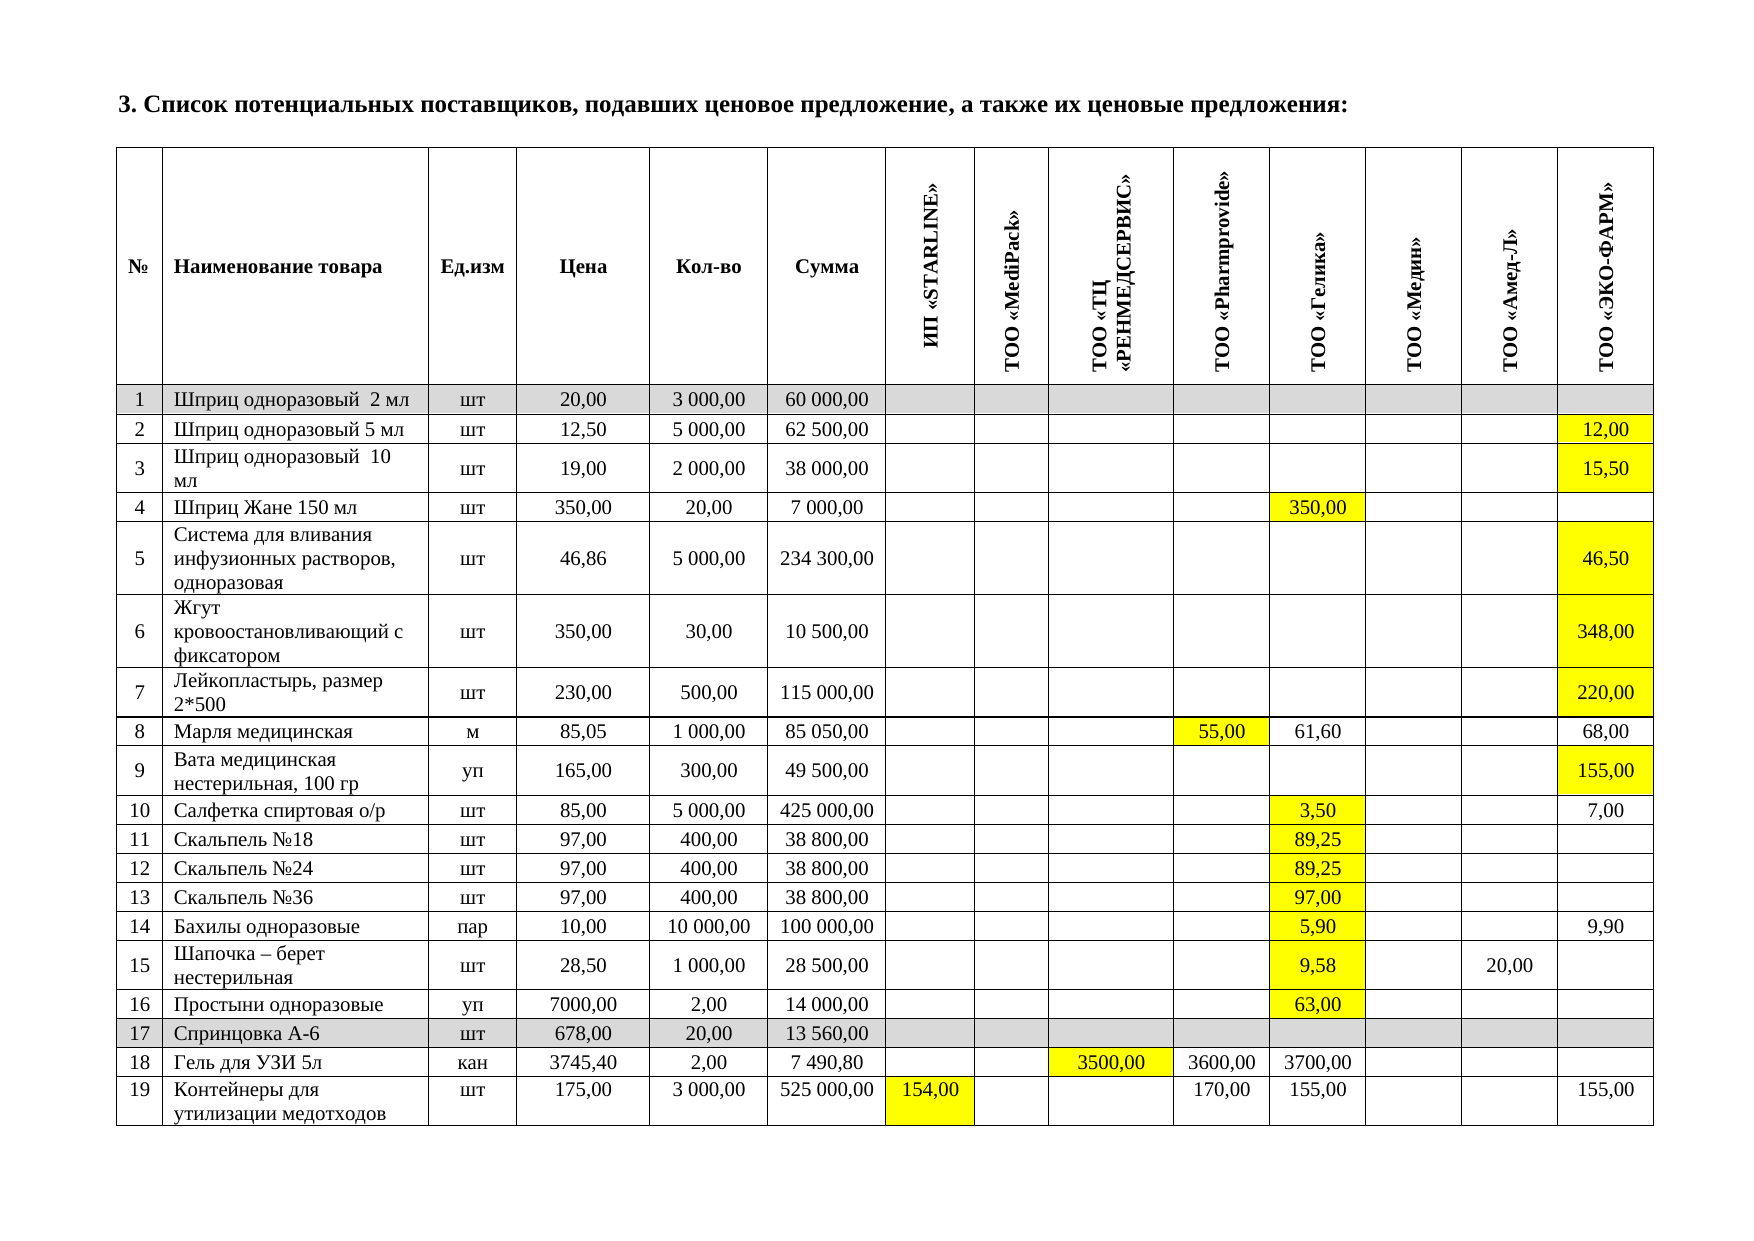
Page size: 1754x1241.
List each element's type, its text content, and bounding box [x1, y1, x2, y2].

table_cell [1462, 796, 1557, 824]
table_cell 5,90 [1270, 912, 1365, 940]
table_cell [975, 912, 1048, 940]
table_cell [886, 444, 974, 492]
table_cell 14 [117, 912, 162, 940]
table_cell 38 800,00 [768, 825, 885, 853]
table_cell [1558, 883, 1653, 911]
table_cell 49 500,00 [768, 746, 885, 794]
table_cell 9 [117, 746, 162, 794]
table_cell [975, 796, 1048, 824]
table_cell [1366, 796, 1461, 824]
table_cell 234 300,00 [768, 522, 885, 594]
table_cell [886, 912, 974, 940]
table_cell [1049, 1077, 1173, 1125]
table_cell [1049, 493, 1173, 521]
table_cell [886, 854, 974, 882]
table_cell [1049, 746, 1173, 794]
table_cell 155,00 [1558, 746, 1653, 794]
table_cell Бахилы одноразовые [163, 912, 428, 940]
table_header Цена [517, 148, 649, 384]
table_cell [1049, 668, 1173, 716]
table_cell 30,00 [650, 595, 767, 667]
table_cell 165,00 [517, 746, 649, 794]
table_header ТОО «ТЦ «РЕНМЕДСЕРВИС» [1049, 148, 1173, 384]
table_cell [1270, 746, 1365, 794]
table_cell [975, 825, 1048, 853]
table_header ТОО «Медин» [1366, 148, 1461, 384]
table_cell 8 [117, 718, 162, 745]
table_cell 525 000,00 [768, 1077, 885, 1125]
text 3. Список потенциальных поставщиков, подавших ценовое предложение, а также их ценовые предложения: [118, 89, 1651, 117]
table_cell [1462, 668, 1557, 716]
table_cell 15,50 [1558, 444, 1653, 492]
table_cell 19 [117, 1077, 162, 1125]
table_cell [975, 493, 1048, 521]
table_cell 10,00 [517, 912, 649, 940]
table_cell шт [429, 854, 516, 882]
table_cell 400,00 [650, 825, 767, 853]
table_cell [1174, 415, 1269, 442]
table_cell [886, 1019, 974, 1047]
table_header ТОО «Гелика» [1270, 148, 1365, 384]
table_cell 100 000,00 [768, 912, 885, 940]
table_cell Марля медицинская [163, 718, 428, 745]
table_cell [1174, 912, 1269, 940]
table_cell 61,60 [1270, 718, 1365, 745]
table_cell [1366, 1019, 1461, 1047]
table_cell [886, 385, 974, 413]
table_cell [1049, 718, 1173, 745]
table_cell 5 000,00 [650, 796, 767, 824]
table_header Ед.изм [429, 148, 516, 384]
table_cell кан [429, 1048, 516, 1076]
table_cell 3500,00 [1049, 1048, 1173, 1076]
table_cell шт [429, 796, 516, 824]
table_cell [1366, 522, 1461, 594]
table_cell [1366, 493, 1461, 521]
table_cell [1558, 385, 1653, 413]
table_cell 2 000,00 [650, 444, 767, 492]
table_cell 10 500,00 [768, 595, 885, 667]
table_cell Шприц одноразовый 10 мл [163, 444, 428, 492]
table_cell шт [429, 493, 516, 521]
table_cell 1 000,00 [650, 718, 767, 745]
table_cell 220,00 [1558, 668, 1653, 716]
table_cell [1049, 444, 1173, 492]
table_cell [1462, 1077, 1557, 1125]
table_cell [1462, 912, 1557, 940]
table_cell 7 000,00 [768, 493, 885, 521]
table_cell [1462, 883, 1557, 911]
table_cell 89,25 [1270, 854, 1365, 882]
table_cell 13 [117, 883, 162, 911]
table_cell 500,00 [650, 668, 767, 716]
table_cell [1270, 668, 1365, 716]
table_cell 10 [117, 796, 162, 824]
table_cell 3,50 [1270, 796, 1365, 824]
table_cell шт [429, 385, 516, 413]
table_cell [1049, 854, 1173, 882]
table_cell [1174, 444, 1269, 492]
table_cell [975, 444, 1048, 492]
table_cell [975, 990, 1048, 1018]
table_cell Шапочка – берет нестерильная [163, 941, 428, 989]
table_header ТОО «Амед-Л» [1462, 148, 1557, 384]
table_cell шт [429, 444, 516, 492]
table_cell [975, 415, 1048, 442]
table_cell 154,00 [886, 1077, 974, 1125]
table_cell [1174, 668, 1269, 716]
table_cell м [429, 718, 516, 745]
table_cell [975, 883, 1048, 911]
table_cell [886, 415, 974, 442]
table_cell Жгут кровоостановливающий с фиксатором [163, 595, 428, 667]
table_cell 46,86 [517, 522, 649, 594]
table_cell [886, 825, 974, 853]
table_cell 7,00 [1558, 796, 1653, 824]
table_cell [975, 1048, 1048, 1076]
table_cell шт [429, 825, 516, 853]
table_cell [1558, 854, 1653, 882]
table_cell [886, 883, 974, 911]
table_cell 62 500,00 [768, 415, 885, 442]
table_cell [1462, 522, 1557, 594]
table_cell шт [429, 595, 516, 667]
table_cell Скальпель №18 [163, 825, 428, 853]
table_cell [1049, 990, 1173, 1018]
table_cell 678,00 [517, 1019, 649, 1047]
table_cell [1270, 415, 1365, 442]
table_cell [1049, 1019, 1173, 1047]
table_cell [886, 990, 974, 1018]
table_header Сумма [768, 148, 885, 384]
table_cell 63,00 [1270, 990, 1365, 1018]
table_cell [1366, 941, 1461, 989]
table_cell 85,05 [517, 718, 649, 745]
table_cell 38 000,00 [768, 444, 885, 492]
table_cell [886, 522, 974, 594]
table_cell [1462, 825, 1557, 853]
table_cell 7 490,80 [768, 1048, 885, 1076]
table_cell Простыни одноразовые [163, 990, 428, 1018]
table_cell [163, 1077, 428, 1125]
table_cell [1462, 444, 1557, 492]
table_cell пар [429, 912, 516, 940]
table_header ИП «STARLINE» [886, 148, 974, 384]
table_cell [1174, 990, 1269, 1018]
table_cell [1462, 385, 1557, 413]
table_cell 3700,00 [1270, 1048, 1365, 1076]
table_cell 3 [117, 444, 162, 492]
table_cell [1174, 385, 1269, 413]
table_cell 6 [117, 595, 162, 667]
table_cell [1558, 941, 1653, 989]
table_cell [1174, 595, 1269, 667]
table_cell [1366, 415, 1461, 442]
table_cell 5 000,00 [650, 415, 767, 442]
table_cell Гель для УЗИ 5л [163, 1048, 428, 1076]
table_cell 175,00 [517, 1077, 649, 1125]
table_cell 350,00 [517, 493, 649, 521]
table_cell шт [429, 883, 516, 911]
table_cell 28 500,00 [768, 941, 885, 989]
table_header Кол-во [650, 148, 767, 384]
table_cell 400,00 [650, 883, 767, 911]
table_cell [1174, 854, 1269, 882]
table_cell шт [429, 1019, 516, 1047]
table_cell [975, 854, 1048, 882]
table_cell уп [429, 746, 516, 794]
table_cell [1174, 493, 1269, 521]
table_header ТОО «MediPack» [975, 148, 1048, 384]
table_cell 20,00 [650, 493, 767, 521]
table_cell 12,00 [1558, 415, 1653, 442]
table_cell [1366, 912, 1461, 940]
table_cell Вата медицинская нестерильная, 100 гр [163, 746, 428, 794]
table_cell [886, 941, 974, 989]
table_cell [1174, 941, 1269, 989]
table_cell [975, 385, 1048, 413]
table_cell 38 800,00 [768, 883, 885, 911]
table_cell 155,00 [1270, 1077, 1365, 1125]
table_cell [1366, 595, 1461, 667]
table_cell 3600,00 [1174, 1048, 1269, 1076]
table_cell [1049, 825, 1173, 853]
table_cell [1174, 522, 1269, 594]
table_cell [1174, 825, 1269, 853]
table_cell [1558, 493, 1653, 521]
table_cell 11 [117, 825, 162, 853]
table_cell [1049, 912, 1173, 940]
table_cell [1366, 746, 1461, 794]
table_cell [1462, 746, 1557, 794]
table_cell [1558, 1048, 1653, 1076]
table_cell 3745,40 [517, 1048, 649, 1076]
table_cell [886, 493, 974, 521]
table_cell [1270, 595, 1365, 667]
table_cell Спринцовка А-6 [163, 1019, 428, 1047]
table_cell [1462, 415, 1557, 442]
table_cell шт [429, 522, 516, 594]
table_cell 4 [117, 493, 162, 521]
table_cell 10 000,00 [650, 912, 767, 940]
table_cell 2,00 [650, 1048, 767, 1076]
table_cell 2,00 [650, 990, 767, 1018]
table_cell [975, 668, 1048, 716]
table_cell [886, 746, 974, 794]
table_cell [886, 595, 974, 667]
table_cell [1049, 796, 1173, 824]
table_cell [1174, 1019, 1269, 1047]
table_cell [886, 718, 974, 745]
table_cell 28,50 [517, 941, 649, 989]
table_cell 85 050,00 [768, 718, 885, 745]
table_cell [975, 595, 1048, 667]
table_cell [1462, 990, 1557, 1018]
table_header ТОО «ЭКО-ФАРМ» [1558, 148, 1653, 384]
table_cell Скальпель №24 [163, 854, 428, 882]
table_cell 16 [117, 990, 162, 1018]
table_cell 60 000,00 [768, 385, 885, 413]
table_cell 20,00 [650, 1019, 767, 1047]
table_cell 1 000,00 [650, 941, 767, 989]
table_cell [975, 1077, 1048, 1125]
table_cell 115 000,00 [768, 668, 885, 716]
table_cell [1366, 883, 1461, 911]
table_cell [1462, 1048, 1557, 1076]
table_cell [1366, 385, 1461, 413]
table_cell [1270, 385, 1365, 413]
table_cell [886, 1048, 974, 1076]
table_cell 170,00 [1174, 1077, 1269, 1125]
table_cell 89,25 [1270, 825, 1365, 853]
table_cell 2 [117, 415, 162, 442]
table_cell [1270, 444, 1365, 492]
table_cell 97,00 [517, 854, 649, 882]
table_cell Салфетка спиртовая о/р [163, 796, 428, 824]
table_cell 20,00 [1462, 941, 1557, 989]
table_cell [1462, 854, 1557, 882]
table_cell 7000,00 [517, 990, 649, 1018]
table_cell Скальпель №36 [163, 883, 428, 911]
table_header № [117, 148, 162, 384]
table_cell [1462, 595, 1557, 667]
table_cell [975, 1019, 1048, 1047]
table_cell 5 000,00 [650, 522, 767, 594]
table_cell уп [429, 990, 516, 1018]
table_cell [1558, 825, 1653, 853]
table_cell 350,00 [1270, 493, 1365, 521]
table_cell 85,00 [517, 796, 649, 824]
table_cell 46,50 [1558, 522, 1653, 594]
table_cell [1366, 668, 1461, 716]
table_cell [1049, 941, 1173, 989]
table_cell 19,00 [517, 444, 649, 492]
table_cell [1462, 493, 1557, 521]
table_header Наименование товара [163, 148, 428, 384]
table_cell [1558, 1019, 1653, 1047]
table_cell 425 000,00 [768, 796, 885, 824]
table_cell шт [429, 668, 516, 716]
table_cell [1462, 718, 1557, 745]
table_cell 3 000,00 [650, 385, 767, 413]
table_cell [1174, 796, 1269, 824]
table_cell [1270, 1019, 1365, 1047]
table_cell 155,00 [1558, 1077, 1653, 1125]
table_cell [886, 668, 974, 716]
table_cell Шприц Жане 150 мл [163, 493, 428, 521]
table_cell [1049, 415, 1173, 442]
table_cell шт [429, 941, 516, 989]
table_cell 13 560,00 [768, 1019, 885, 1047]
table_cell шт [429, 1077, 516, 1125]
table_cell 18 [117, 1048, 162, 1076]
table_cell Лейкопластырь, размер 2*500 [163, 668, 428, 716]
table_cell 97,00 [517, 825, 649, 853]
table_cell [886, 796, 974, 824]
table_cell 17 [117, 1019, 162, 1047]
table_cell [1174, 746, 1269, 794]
table_cell 230,00 [517, 668, 649, 716]
table_cell [1270, 522, 1365, 594]
table_cell 350,00 [517, 595, 649, 667]
table_cell 97,00 [517, 883, 649, 911]
table_cell [1049, 883, 1173, 911]
table_cell [1049, 522, 1173, 594]
table_cell [1049, 595, 1173, 667]
table_cell Шприц одноразовый 5 мл [163, 415, 428, 442]
table_cell [1366, 1077, 1461, 1125]
table_cell 12 [117, 854, 162, 882]
table_cell 9,90 [1558, 912, 1653, 940]
table_cell [1366, 718, 1461, 745]
table_cell 15 [117, 941, 162, 989]
table_cell 55,00 [1174, 718, 1269, 745]
table_cell [1049, 385, 1173, 413]
table_cell [1174, 883, 1269, 911]
table_cell 12,50 [517, 415, 649, 442]
table_cell [975, 941, 1048, 989]
table_cell [1366, 1048, 1461, 1076]
table_header ТОО «Pharmprovide» [1174, 148, 1269, 384]
table_cell [1366, 825, 1461, 853]
table_cell [1366, 854, 1461, 882]
table_cell 20,00 [517, 385, 649, 413]
table_cell 9,58 [1270, 941, 1365, 989]
table_cell 348,00 [1558, 595, 1653, 667]
table_cell 14 000,00 [768, 990, 885, 1018]
table_cell 300,00 [650, 746, 767, 794]
table_cell [975, 746, 1048, 794]
table_cell [1558, 990, 1653, 1018]
table_cell 38 800,00 [768, 854, 885, 882]
table_cell 1 [117, 385, 162, 413]
table_cell 3 000,00 [650, 1077, 767, 1125]
table_cell [1366, 444, 1461, 492]
table_cell [975, 718, 1048, 745]
table_cell 68,00 [1558, 718, 1653, 745]
table_cell [1462, 1019, 1557, 1047]
table_cell [975, 522, 1048, 594]
table_cell Шприц одноразовый 2 мл [163, 385, 428, 413]
table_cell 400,00 [650, 854, 767, 882]
table_cell 5 [117, 522, 162, 594]
table_cell [1366, 990, 1461, 1018]
table_cell 97,00 [1270, 883, 1365, 911]
table_cell шт [429, 415, 516, 442]
table_cell Система для вливания инфузионных растворов, одноразовая [163, 522, 428, 594]
table_cell 7 [117, 668, 162, 716]
